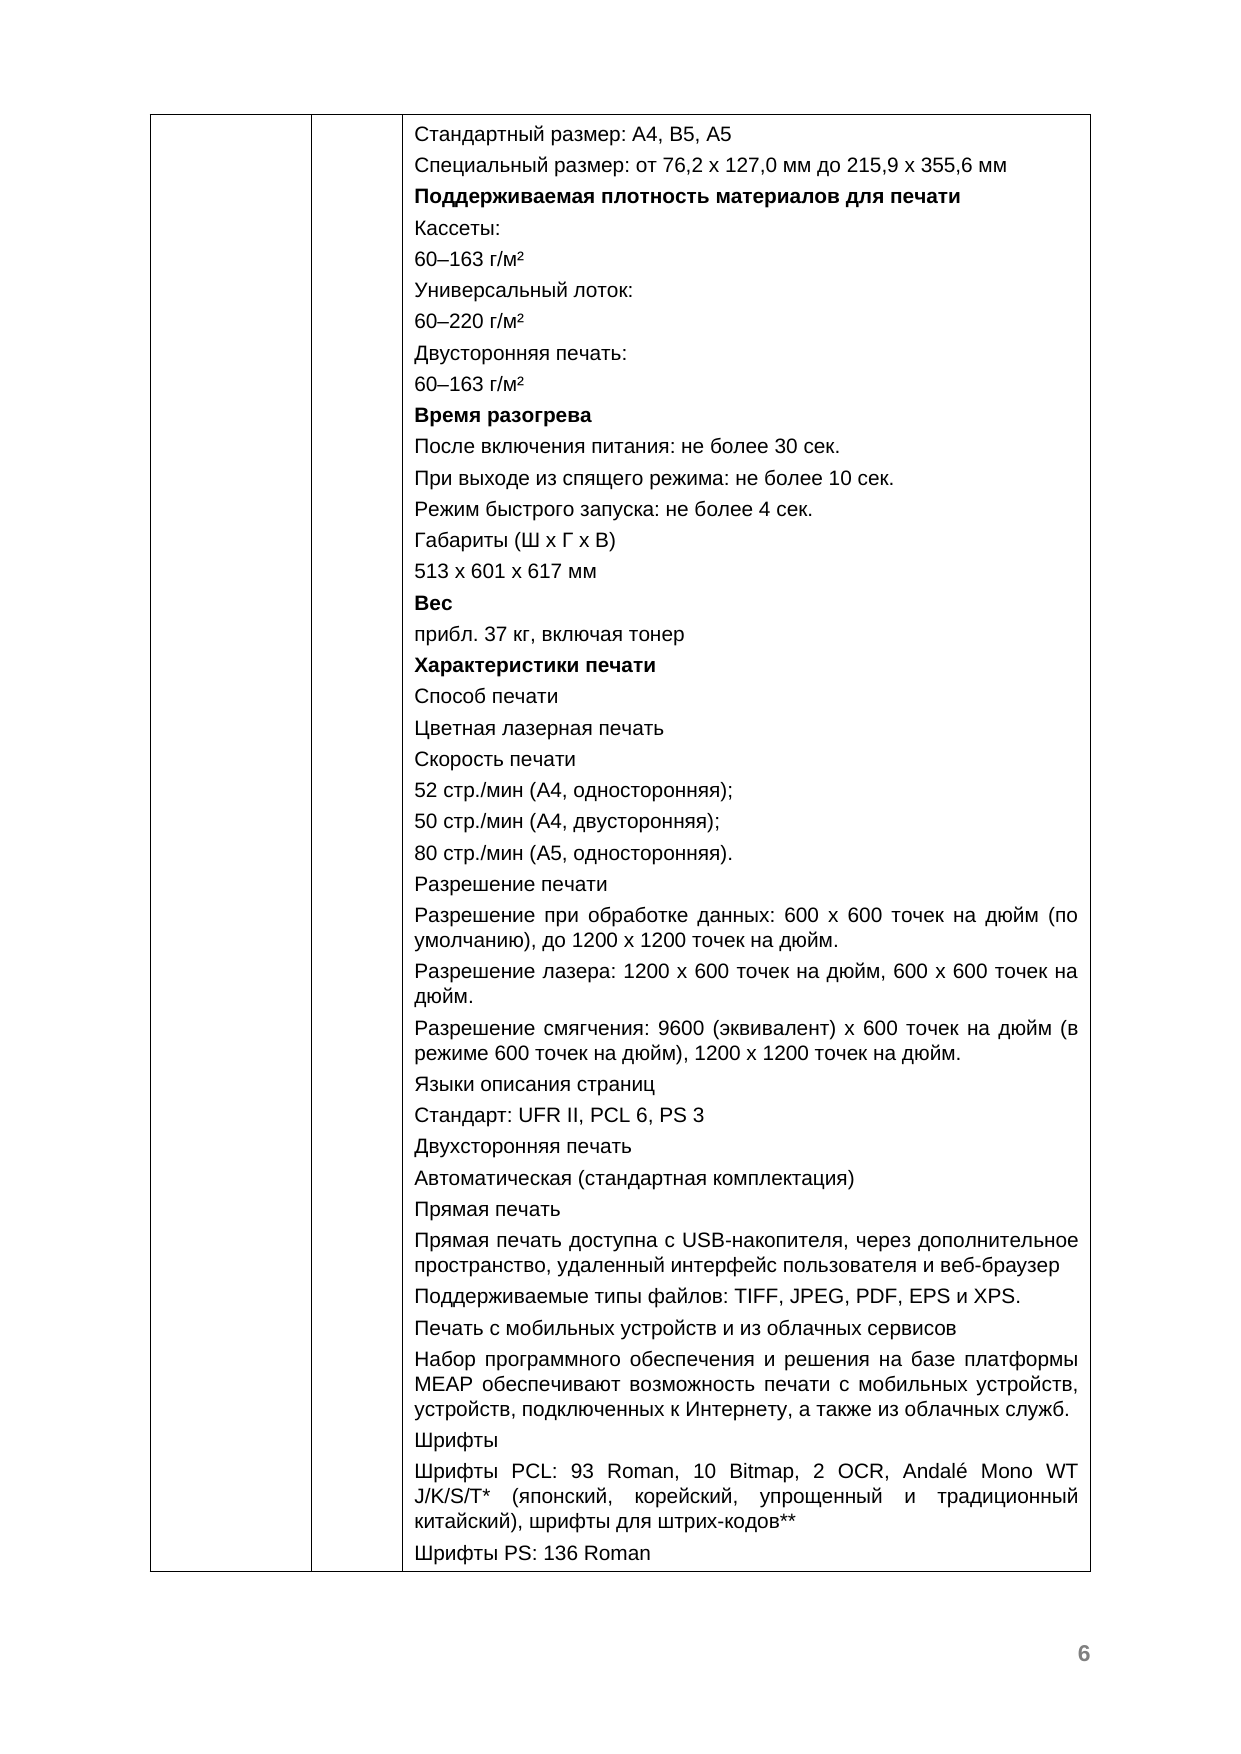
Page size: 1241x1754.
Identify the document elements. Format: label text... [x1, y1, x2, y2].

table_cell 2 [312, 115, 402, 1571]
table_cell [403, 115, 1090, 1571]
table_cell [151, 115, 311, 1571]
